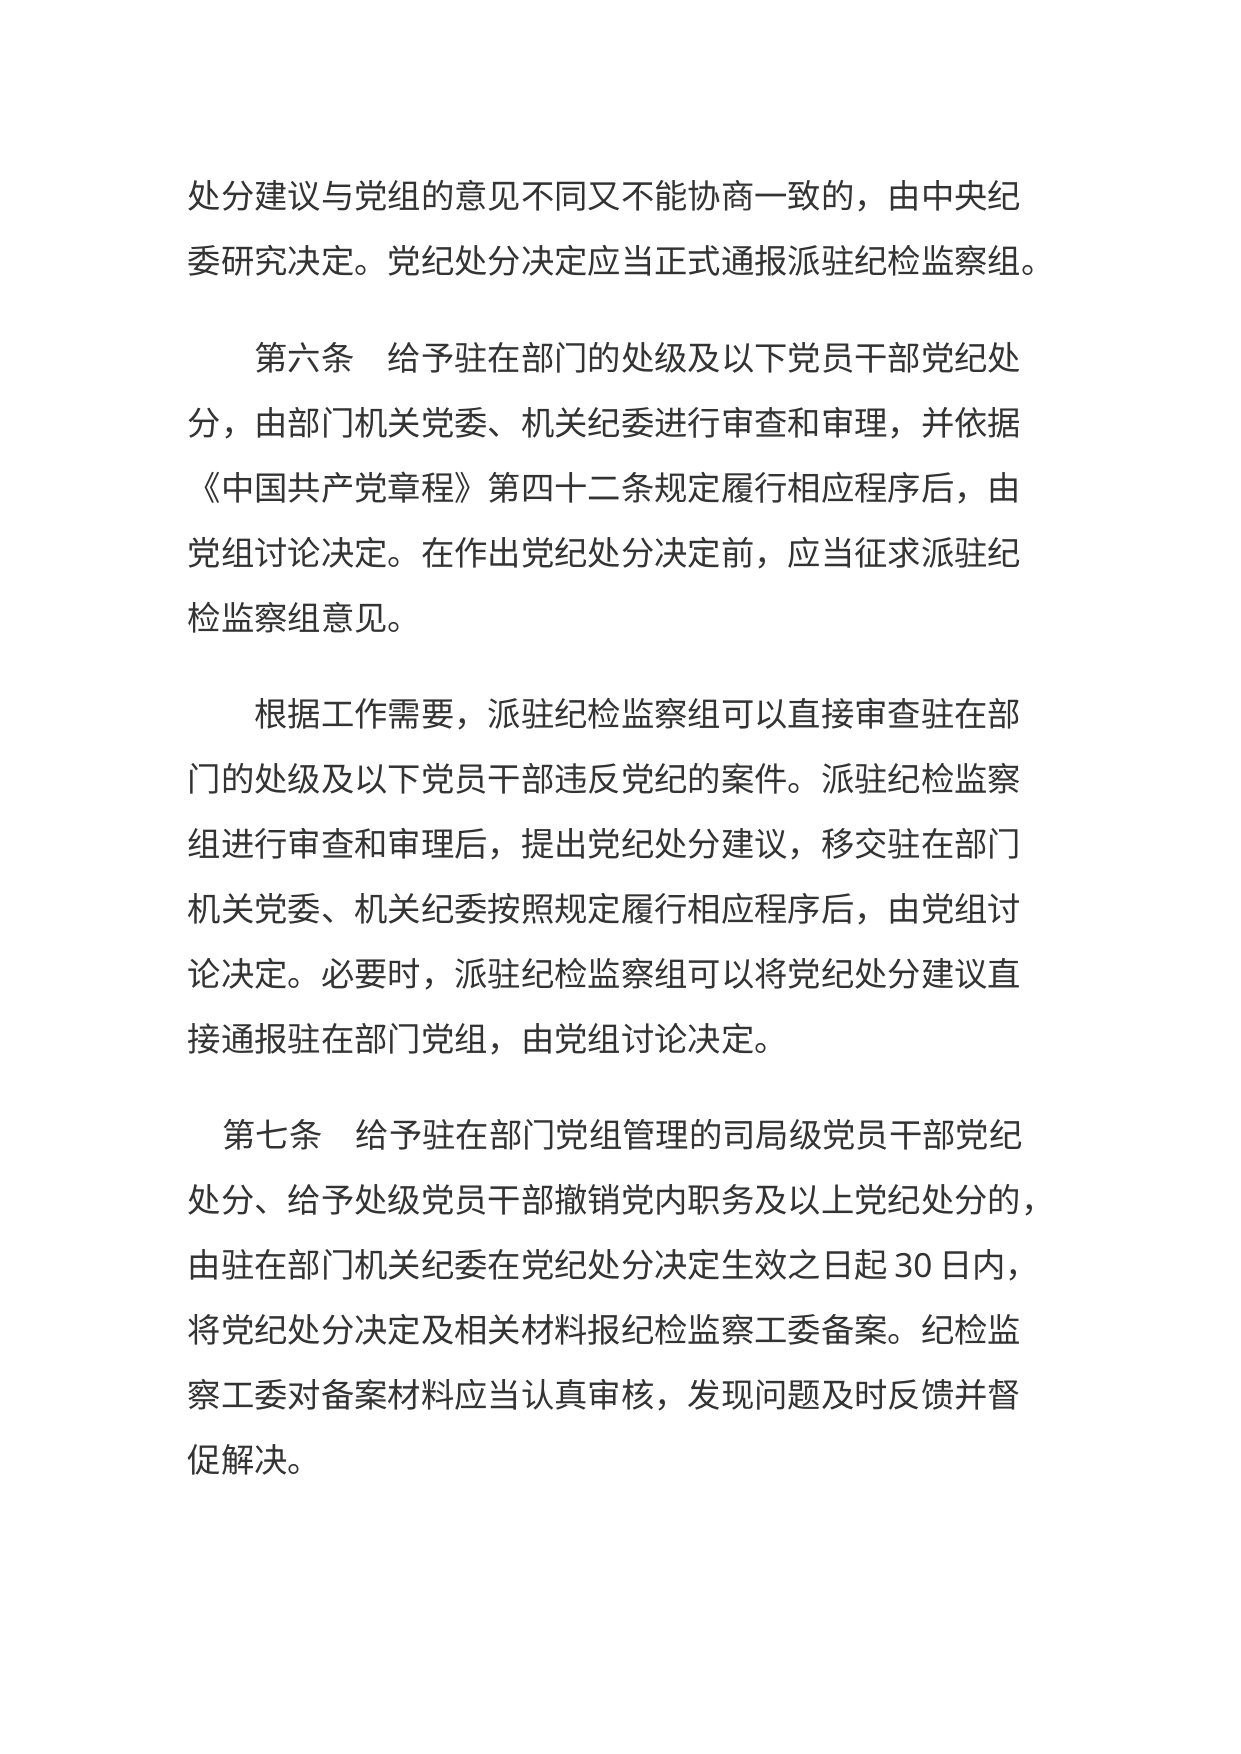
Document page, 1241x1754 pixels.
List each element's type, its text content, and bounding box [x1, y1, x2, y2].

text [187, 162, 1053, 292]
text 根据工作需要，派驻纪检监察组可以直接审查驻在部门的处级及以下党员干部违反党纪的案件。派驻纪检监察组进行审查和审理后，提出党纪处分建议，移交驻在部门机关党委、机关纪委按照规定履行相应程序后，由党组讨论决定。必要时，派驻纪检监察组可以将党纪处分建议直接通报驻在部门党组，由党组讨论决定。 [187, 679, 1053, 1069]
text 第七条 给予驻在部门党组管理的司局级党员干部党纪处分、给予处级党员干部撤销党内职务及以上党纪处分的，由驻在部门机关纪委在党纪处分决定生效之日起30日内，将党纪处分决定及相关材料报纪检监察工委备案。纪检监察工委对备案材料应当认真审核，发现问题及时反馈并督促解决。 [187, 1101, 1053, 1491]
text 第六条 给予驻在部门的处级及以下党员干部党纪处分，由部门机关党委、机关纪委进行审查和审理，并依据《中国共产党章程》第四十二条规定履行相应程序后，由党组讨论决定。在作出党纪处分决定前，应当征求派驻纪检监察组意见。 [187, 323, 1053, 648]
